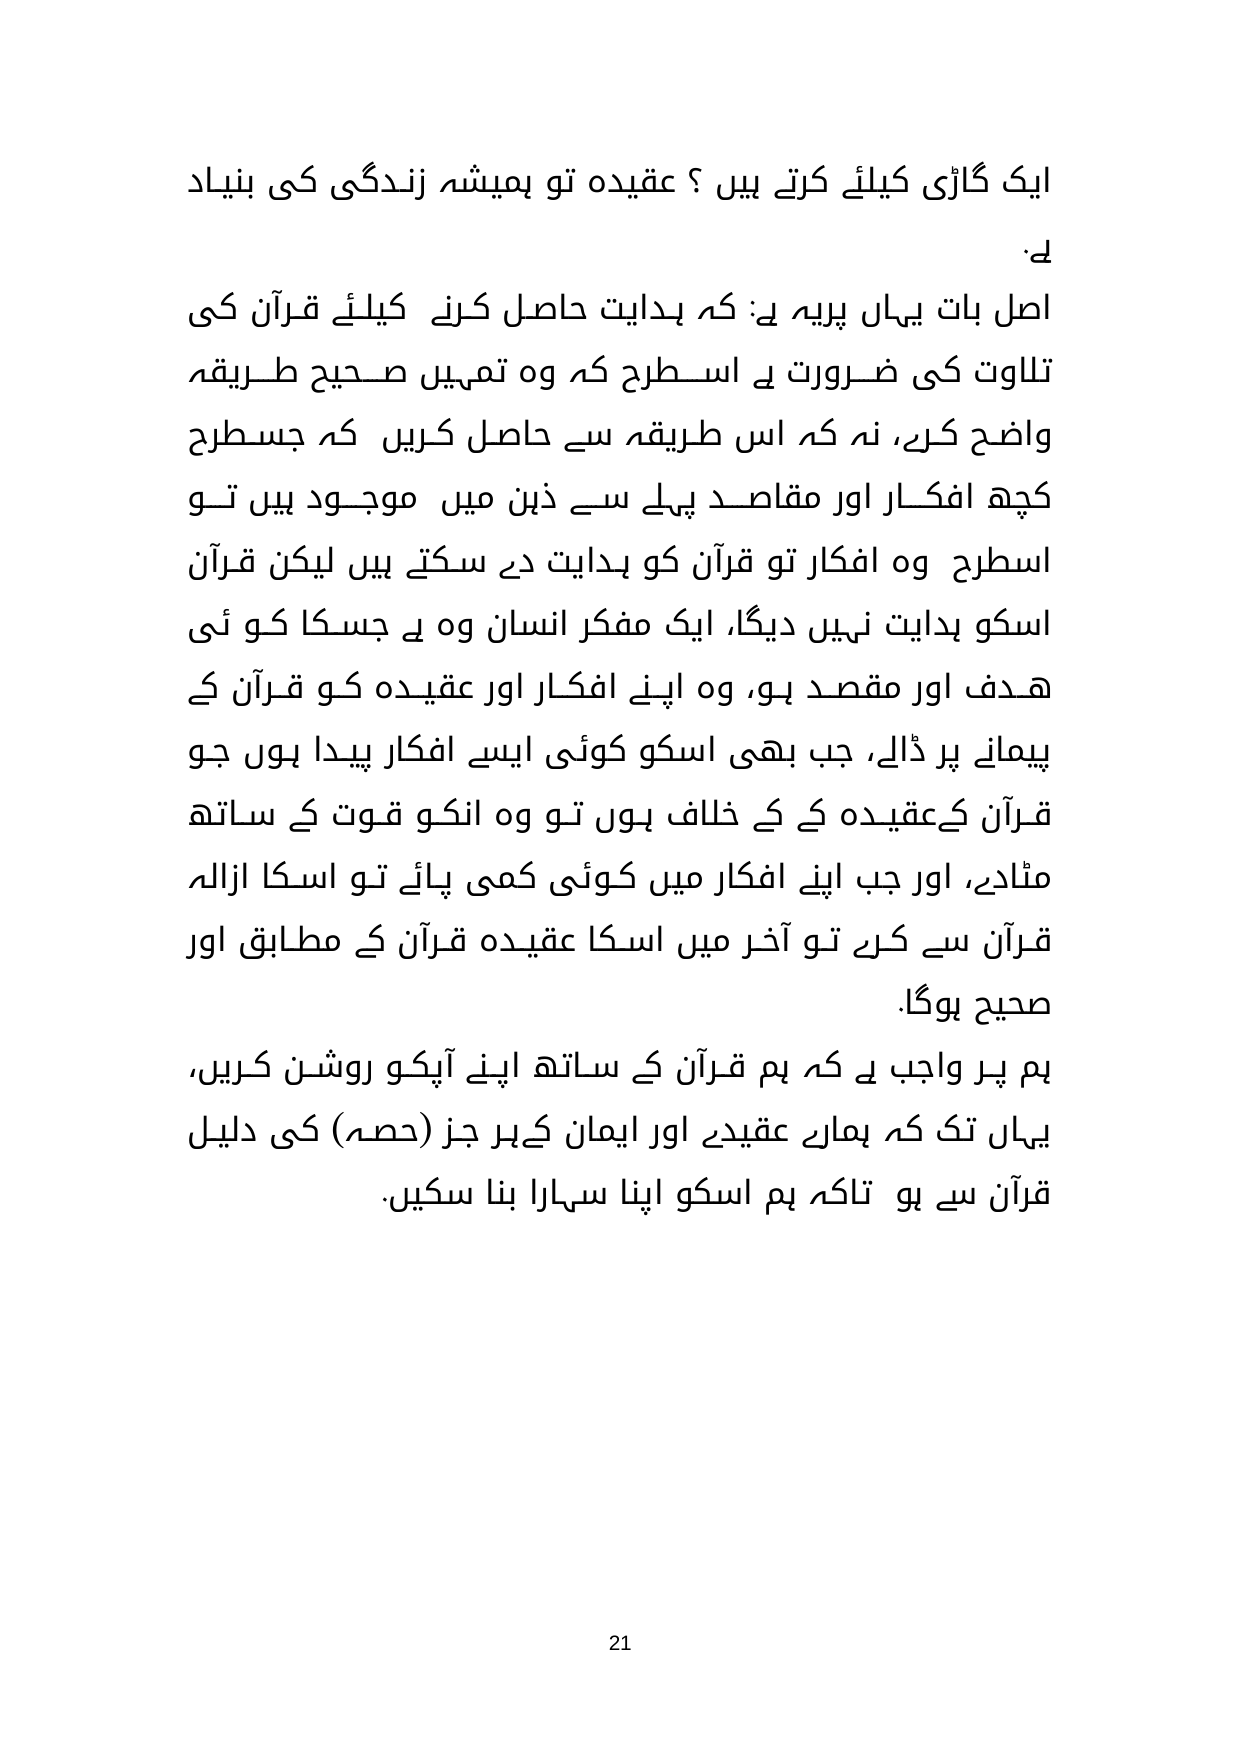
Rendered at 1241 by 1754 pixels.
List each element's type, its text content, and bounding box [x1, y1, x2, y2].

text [187, 150, 1053, 276]
text اصل بات یہاں پریہ ہے: کہ ہدایت حاصل کرنے كيلئے قرآن کی تلاوت کی ضرورت ہے اسطرح کہ وہ تمہیں صحیح طریقہ واضح کرے، نہ کہ اس طریقہ سے حاصل کریں کہ جسطرح کچھ افکار اور مقاصد پہلے سے ذہن میں موجود ہیں تو اسطرح وہ افکار تو قرآن کو ہدایت دے سکتے ہیں لیکن قرآن اسکو ہدایت نہیں دیگا، ایک مفکر انسان وہ ہے جسکا کو ئی ھدف اور مقصد ہو، وہ اپنے افکار اور عقیدہ کو قرآن کے پیمانے پر ڈالے، جب بھی اسکو کوئی ایسے افکار پیدا ہوں جو قرآن کےعقیدہ کے کے خلاف ہوں تو وہ انکو قوت کے ساتھ مٹادے، اور جب اپنے افکار میں کوئی کمی پائے تو اسکا ازالہ قرآن سے کرے تو آخر میں اسکا عقیدہ قرآن کے مطابق اور صحیح ہوگا. [187, 276, 1053, 1035]
text ہم پر واجب ہے کہ ہم قرآن کے ساتھ اپنے آپکو روشن کریں، یہاں تک کہ ہمارے عقیدے اور ایمان کےہر جز (حصہ) کی دلیل قرآن سے ہو تاکہ ہم اسکو اپنا سہارا بنا سکیں. [187, 1035, 1053, 1225]
